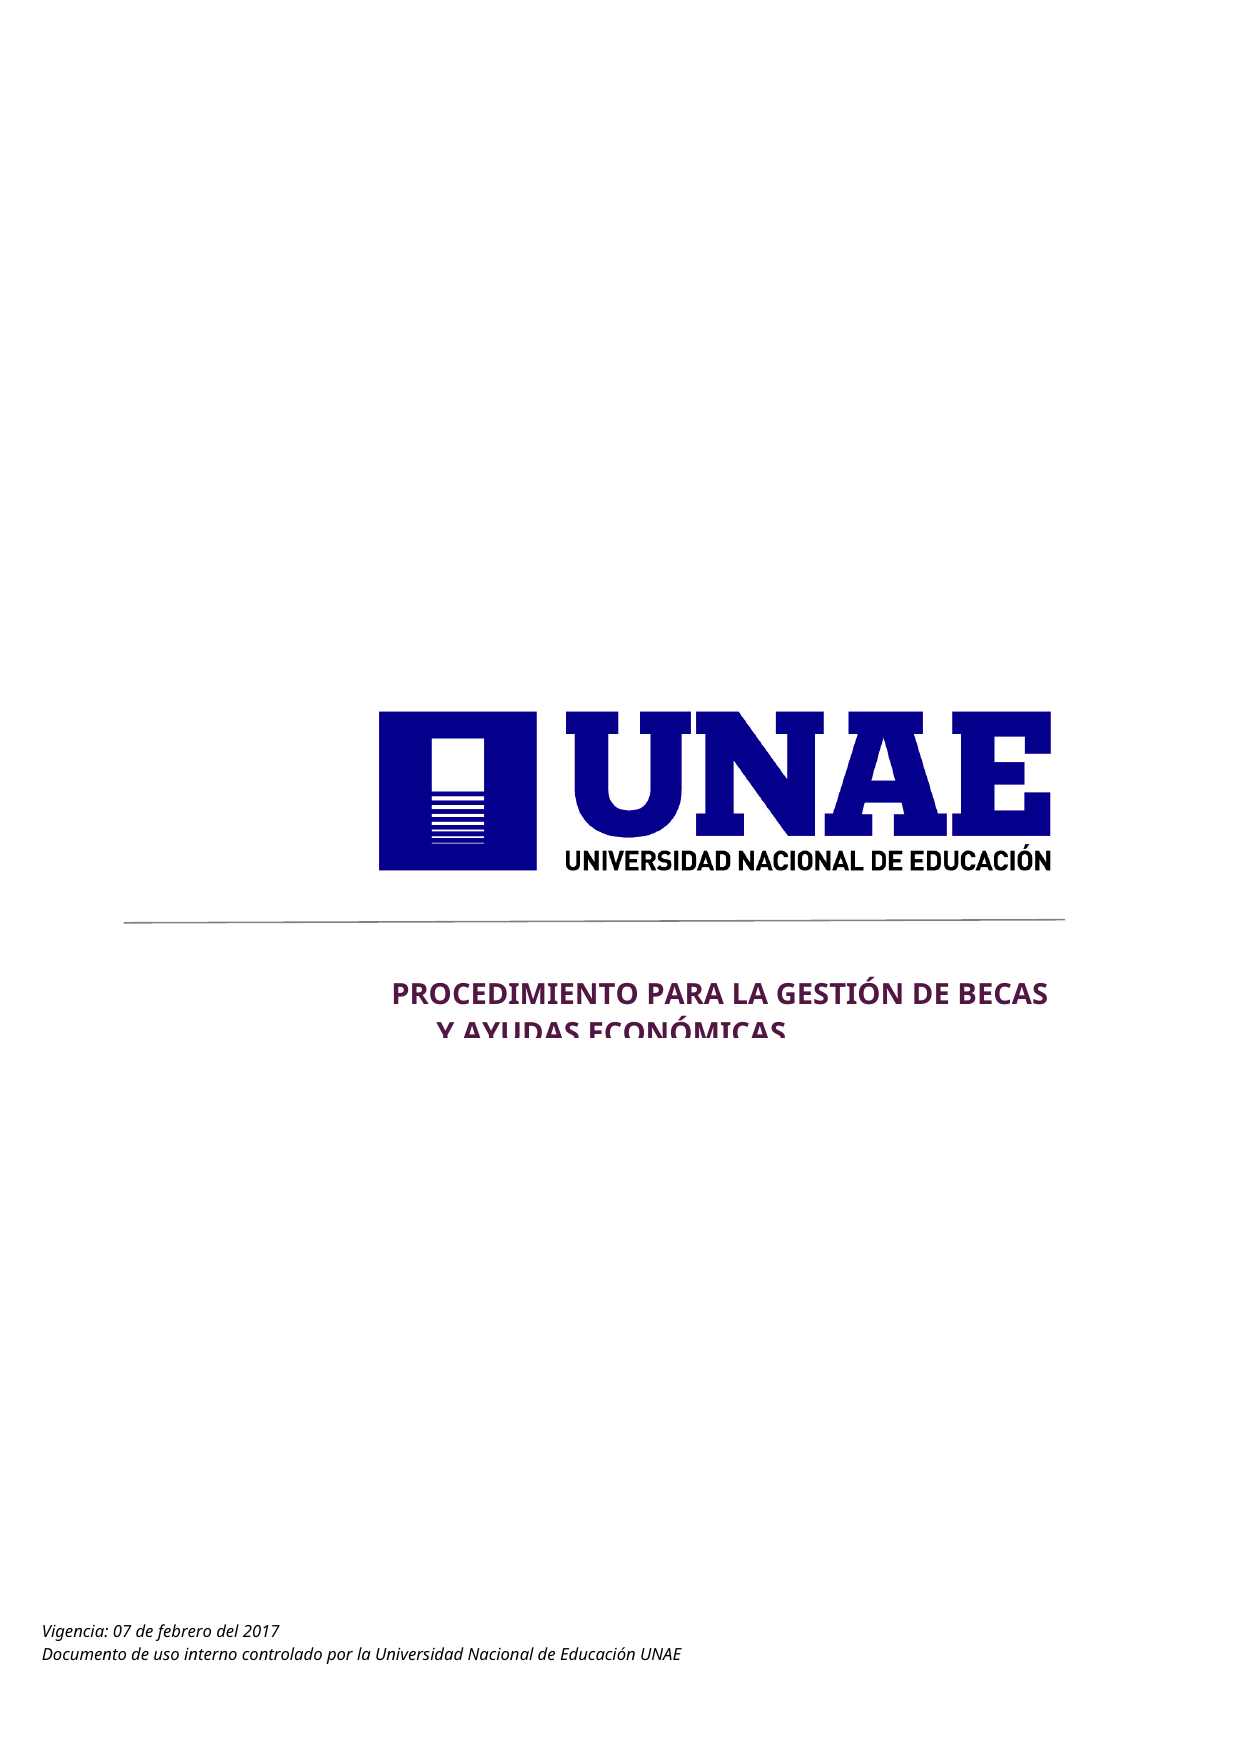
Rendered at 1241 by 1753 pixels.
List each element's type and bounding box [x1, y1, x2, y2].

picture [356, 685, 1063, 888]
